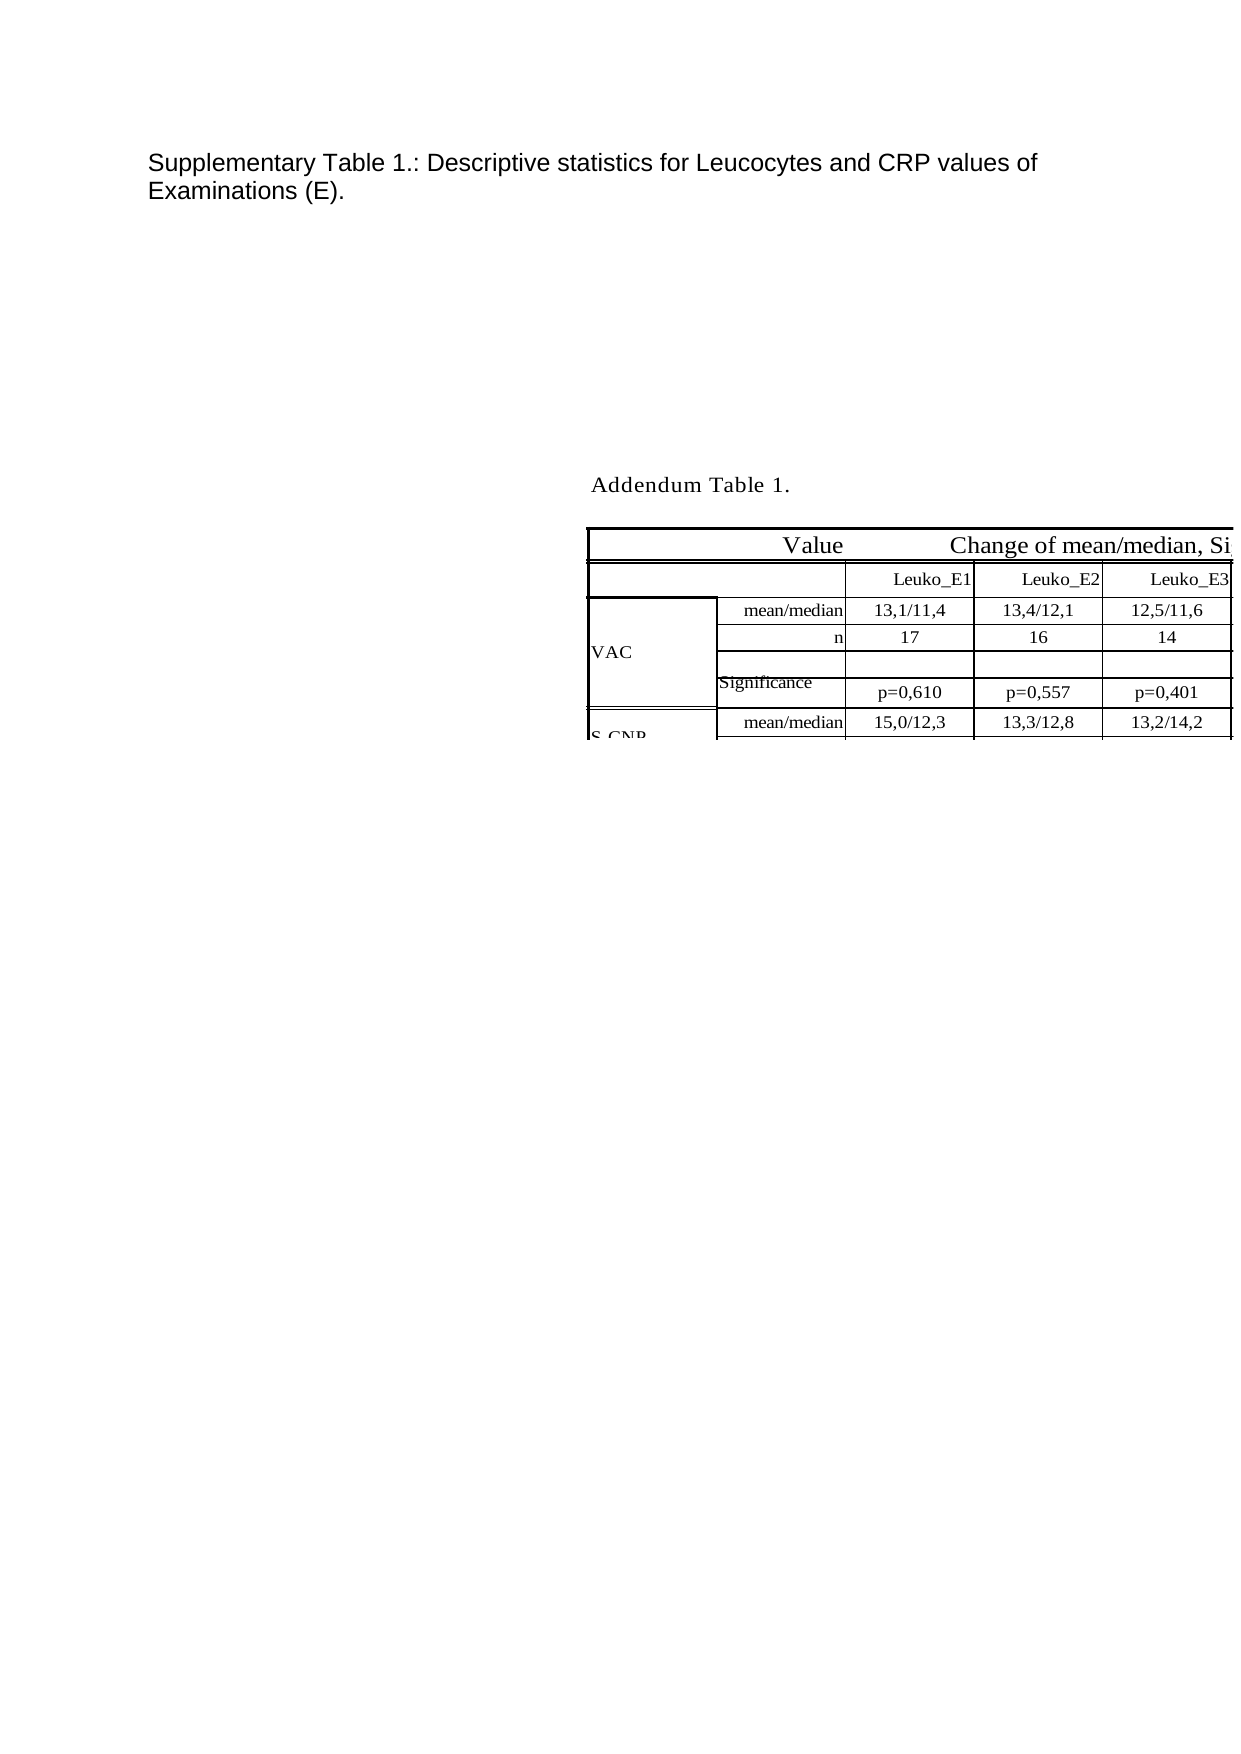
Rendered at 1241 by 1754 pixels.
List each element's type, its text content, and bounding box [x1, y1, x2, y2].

text Supplementary Table 1.: Descriptive statistics for Leucocytes and CRP values of Examinations (E). [148, 148, 1093, 205]
